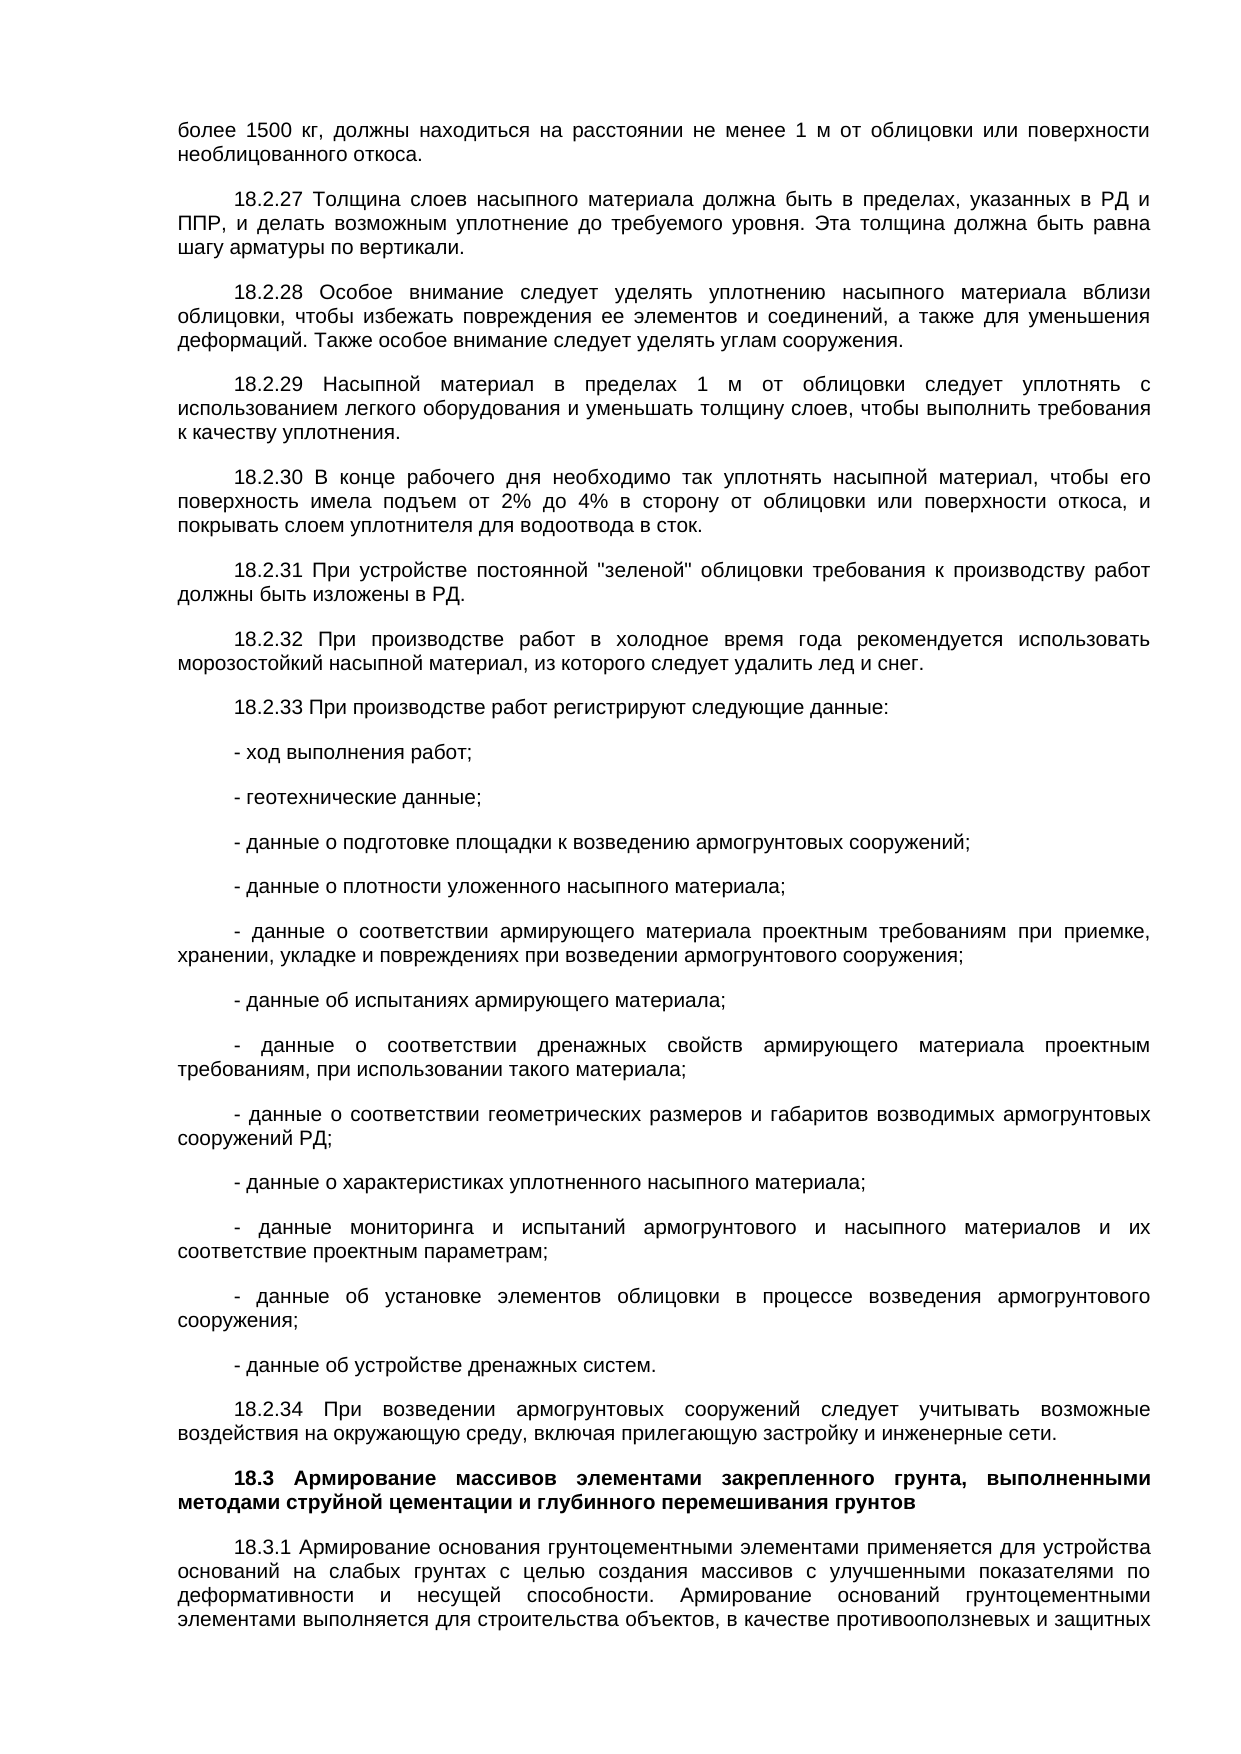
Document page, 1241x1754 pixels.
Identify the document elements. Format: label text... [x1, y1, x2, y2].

text 18.2.31 При устройстве постоянной "зеленой" облицовки требования к производству работ должны быть изложены в РД. [177, 558, 1152, 606]
text - данные об испытаниях армирующего материала; [177, 988, 1152, 1012]
text - геотехнические данные; [177, 785, 1152, 809]
text - данные о соответствии дренажных свойств армирующего материала проектным требованиям, при использовании такого материала; [177, 1033, 1152, 1081]
text - данные об установке элементов облицовки в процессе возведения армогрунтового сооружения; [177, 1284, 1152, 1332]
text - ход выполнения работ; [177, 740, 1152, 764]
title 18.3 Армирование массивов элементами закрепленного грунта, выполненными методами струйной цементации и глубинного перемешивания грунтов [177, 1466, 1152, 1514]
text - данные о соответствии армирующего материала проектным требованиям при приемке, хранении, укладке и повреждениях при возведении армогрунтового сооружения; [177, 919, 1152, 967]
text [177, 118, 1152, 166]
text 18.2.34 При возведении армогрунтовых сооружений следует учитывать возможные воздействия на окружающую среду, включая прилегающую застройку и инженерные сети. [177, 1397, 1152, 1445]
text - данные о подготовке площадки к возведению армогрунтовых сооружений; [177, 829, 1152, 853]
text - данные о характеристиках уплотненного насыпного материала; [177, 1170, 1152, 1194]
text 18.2.29 Насыпной материал в пределах 1 м от облицовки следует уплотнять с использованием легкого оборудования и уменьшать толщину слоев, чтобы выполнить требования к качеству уплотнения. [177, 372, 1152, 444]
text - данные мониторинга и испытаний армогрунтового и насыпного материалов и их соответствие проектным параметрам; [177, 1215, 1152, 1263]
text - данные о соответствии геометрических размеров и габаритов возводимых армогрунтовых сооружений РД; [177, 1101, 1152, 1149]
text - данные о плотности уложенного насыпного материала; [177, 874, 1152, 898]
text 18.2.32 При производстве работ в холодное время года рекомендуется использовать морозостойкий насыпной материал, из которого следует удалить лед и снег. [177, 626, 1152, 674]
text 18.2.33 При производстве работ регистрируют следующие данные: [177, 695, 1152, 719]
text - данные об устройстве дренажных систем. [177, 1352, 1152, 1376]
text 18.2.27 Толщина слоев насыпного материала должна быть в пределах, указанных в РД и ППР, и делать возможным уплотнение до требуемого уровня. Эта толщина должна быть равна шагу арматуры по вертикали. [177, 187, 1152, 259]
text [177, 1535, 1152, 1631]
text 18.2.28 Особое внимание следует уделять уплотнению насыпного материала вблизи облицовки, чтобы избежать повреждения ее элементов и соединений, а также для уменьшения деформаций. Также особое внимание следует уделять углам сооружения. [177, 279, 1152, 351]
text 18.2.30 В конце рабочего дня необходимо так уплотнять насыпной материал, чтобы его поверхность имела подъем от 2% до 4% в сторону от облицовки или поверхности откоса, и покрывать слоем уплотнителя для водоотвода в сток. [177, 465, 1152, 537]
